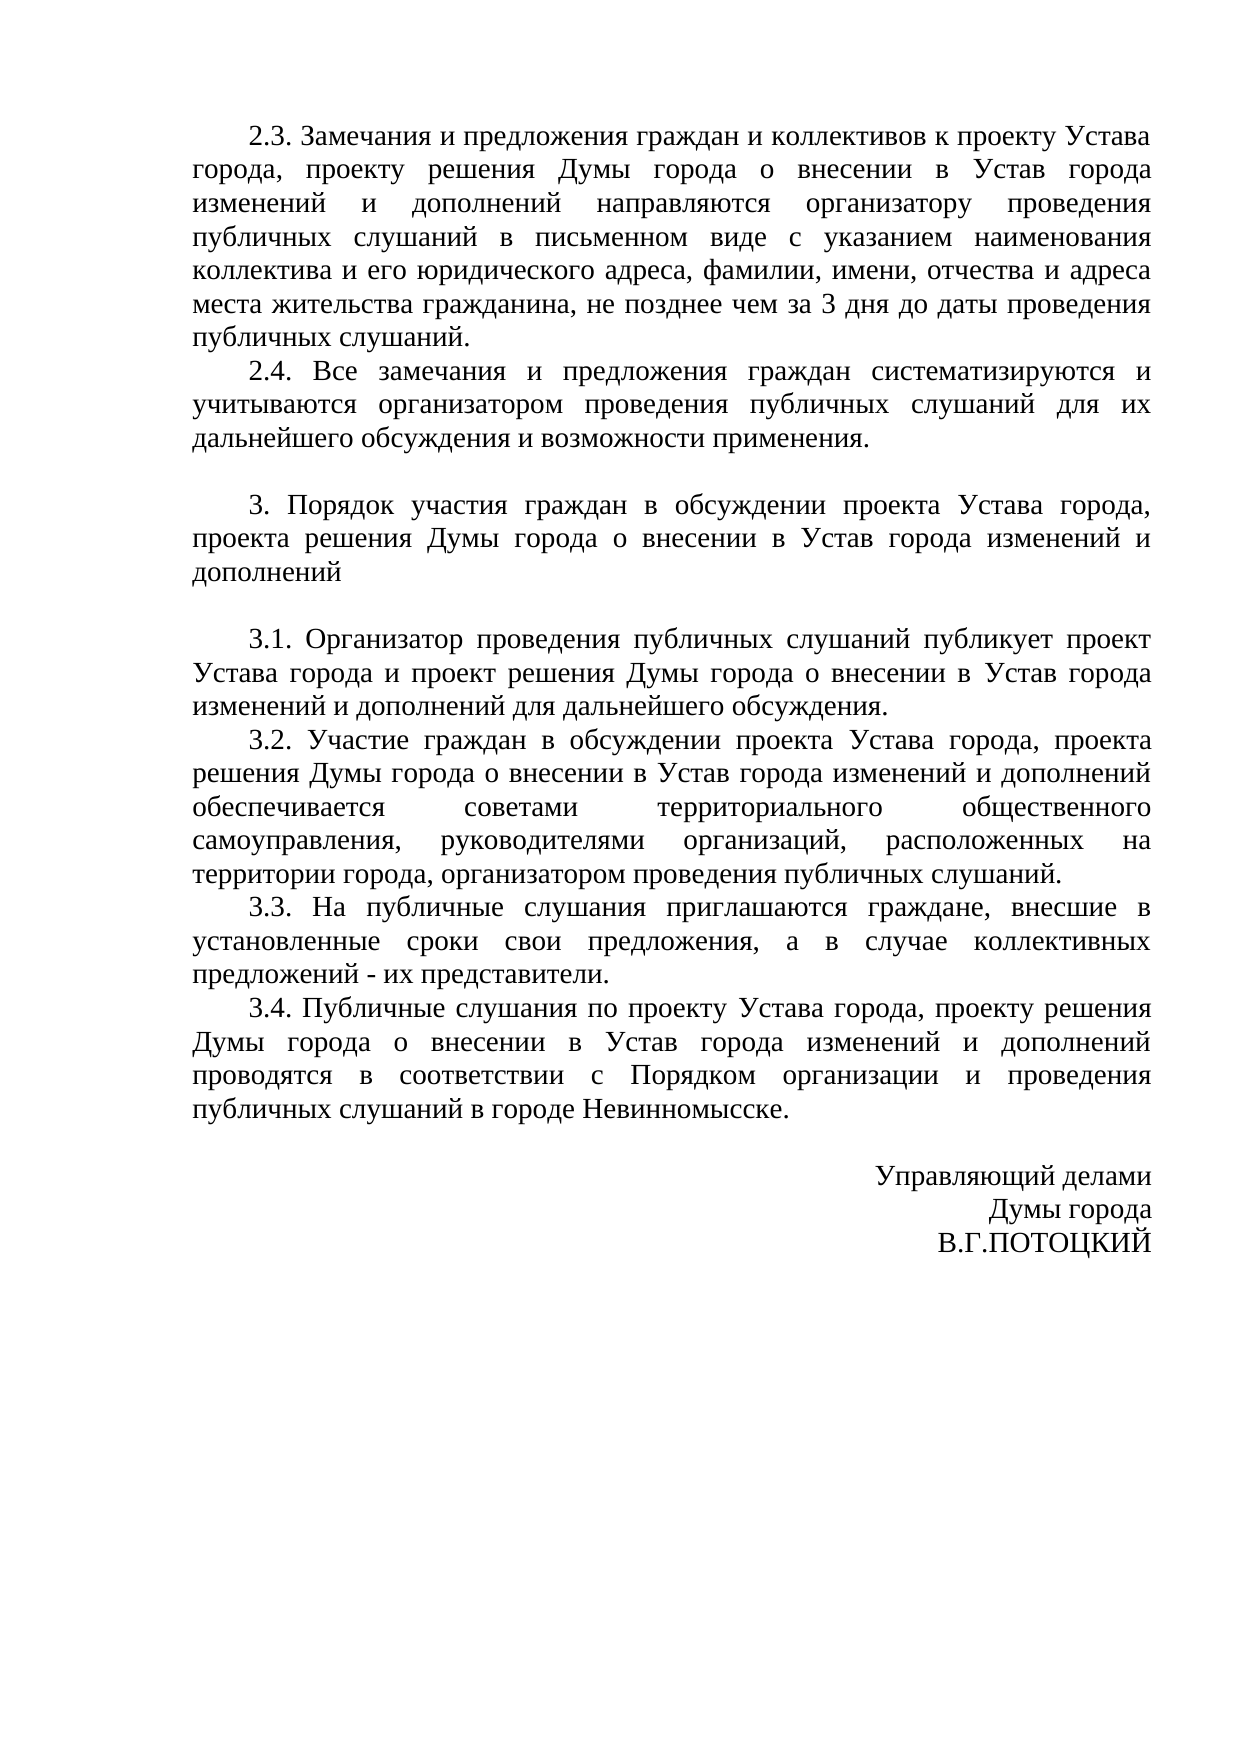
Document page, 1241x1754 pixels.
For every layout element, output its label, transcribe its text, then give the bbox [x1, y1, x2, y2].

text Управляющий делами [192, 1158, 1152, 1191]
text 3.4. Публичные слушания по проекту Устава города, проекту решения Думы города о внесении в Устав города изменений и дополнений проводятся в соответствии с Порядком организации и проведения публичных слушаний в городе Невинномысске. [192, 990, 1152, 1124]
text 3.3. На публичные слушания приглашаются граждане, внесшие в установленные сроки свои предложения, а в случае коллективных предложений - их представители. [192, 889, 1152, 990]
text Думы города [192, 1191, 1152, 1225]
text 3.1. Организатор проведения публичных слушаний публикует проект Устава города и проект решения Думы города о внесении в Устав города изменений и дополнений для дальнейшего обсуждения. [192, 621, 1152, 722]
text 2.3. Замечания и предложения граждан и коллективов к проекту Устава города, проекту решения Думы города о внесении в Устав города изменений и дополнений направляются организатору проведения публичных слушаний в письменном виде с указанием наименования коллектива и его юридического адреса, фамилии, имени, отчества и адреса места жительства гражданина, не позднее чем за 3 дня до даты проведения публичных слушаний. [192, 118, 1152, 353]
text 3. Порядок участия граждан в обсуждении проекта Устава города, проекта решения Думы города о внесении в Устав города изменений и дополнений [192, 487, 1152, 588]
text В.Г.ПОТОЦКИЙ [192, 1225, 1152, 1258]
text 3.2. Участие граждан в обсуждении проекта Устава города, проекта решения Думы города о внесении в Устав города изменений и дополнений обеспечивается советами территориального общественного самоуправления, руководителями организаций, расположенных на территории города, организатором проведения публичных слушаний. [192, 722, 1152, 889]
text 2.4. Все замечания и предложения граждан систематизируются и учитываются организатором проведения публичных слушаний для их дальнейшего обсуждения и возможности применения. [192, 353, 1152, 453]
